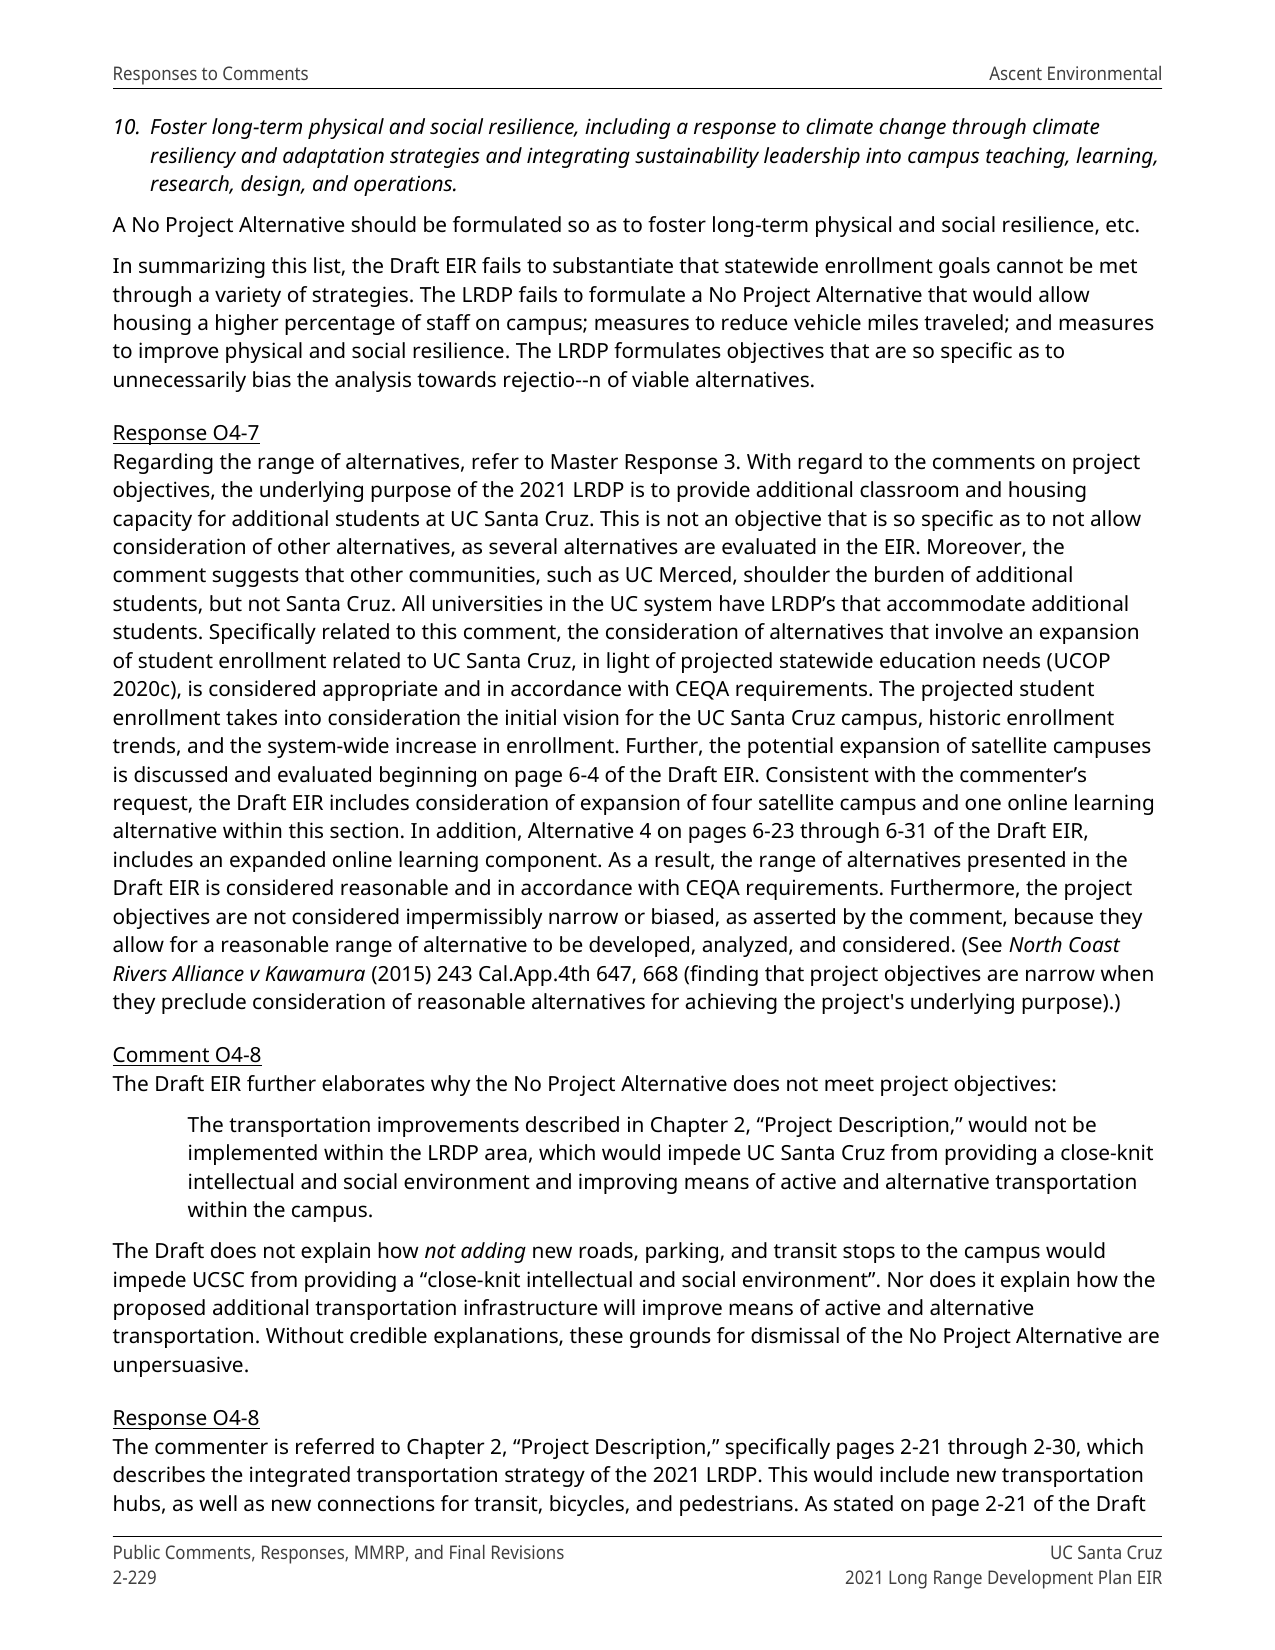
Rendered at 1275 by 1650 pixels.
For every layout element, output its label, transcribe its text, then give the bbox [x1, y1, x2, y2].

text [112, 1432, 1162, 1517]
text In summarizing this list, the Draft EIR fails to substantiate that statewide enrollment goals cannot be met through a variety of strategies. The LRDP fails to formulate a No Project Alternative that would allow housing a higher percentage of staff on campus; measures to reduce vehicle miles traveled; and measures to improve physical and social resilience. The LRDP formulates objectives that are so specific as to unnecessarily bias the analysis towards rejectio--n of viable alternatives. [112, 251, 1162, 393]
subtitle Response O4-8 [112, 1403, 1162, 1432]
text 10. Foster long-term physical and social resilience, including a response to climate change through climate resiliency and adaptation strategies and integrating sustainability leadership into campus teaching, learning, research, design, and operations. [112, 112, 1162, 198]
text A No Project Alternative should be formulated so as to foster long-term physical and social resilience, etc. [112, 210, 1162, 239]
subtitle Comment O4-8 [112, 1041, 1162, 1069]
text The Draft does not explain how not adding new roads, parking, and transit stops to the campus would impede UCSC from providing a “close-knit intellectual and social environment”. Nor does it explain how the proposed additional transportation infrastructure will improve means of active and alternative transportation. Without credible explanations, these grounds for dismissal of the No Project Alternative are unpersuasive. [112, 1236, 1162, 1378]
subtitle Response O4-7 [112, 418, 1162, 447]
text The Draft EIR further elaborates why the No Project Alternative does not meet project objectives: [112, 1069, 1162, 1097]
text The transportation improvements described in Chapter 2, “Project Description,” would not be implemented within the LRDP area, which would impede UC Santa Cruz from providing a close-knit intellectual and social environment and improving means of active and alternative transportation within the campus. [187, 1110, 1162, 1224]
text Regarding the range of alternatives, refer to Master Response 3. With regard to the comments on project objectives, the underlying purpose of the 2021 LRDP is to provide additional classroom and housing capacity for additional students at UC Santa Cruz. This is not an objective that is so specific as to not allow consideration of other alternatives, as several alternatives are evaluated in the EIR. Moreover, the comment suggests that other communities, such as UC Merced, shoulder the burden of additional students, but not Santa Cruz. All universities in the UC system have LRDP’s that accommodate additional students. Specifically related to this comment, the consideration of alternatives that involve an expansion of student enrollment related to UC Santa Cruz, in light of projected statewide education needs (UCOP 2020c), is considered appropriate and in accordance with CEQA requirements. The projected student enrollment takes into consideration the initial vision for the UC Santa Cruz campus, historic enrollment trends, and the system-wide increase in enrollment. Further, the potential expansion of satellite campuses is discussed and evaluated beginning on page 6-4 of the Draft EIR. Consistent with the commenter’s request, the Draft EIR includes consideration of expansion of four satellite campus and one online learning alternative within this section. In addition, Alternative 4 on pages 6-23 through 6-31 of the Draft EIR, includes an expanded online learning component. As a result, the range of alternatives presented in the Draft EIR is considered reasonable and in accordance with CEQA requirements. Furthermore, the project objectives are not considered impermissibly narrow or biased, as asserted by the comment, because they allow for a reasonable range of alternative to be developed, analyzed, and considered. (See North Coast Rivers Alliance v Kawamura (2015) 243 Cal.App.4th 647, 668 (finding that project objectives are narrow when they preclude consideration of reasonable alternatives for achieving the project's underlying purpose).) [112, 447, 1162, 1016]
